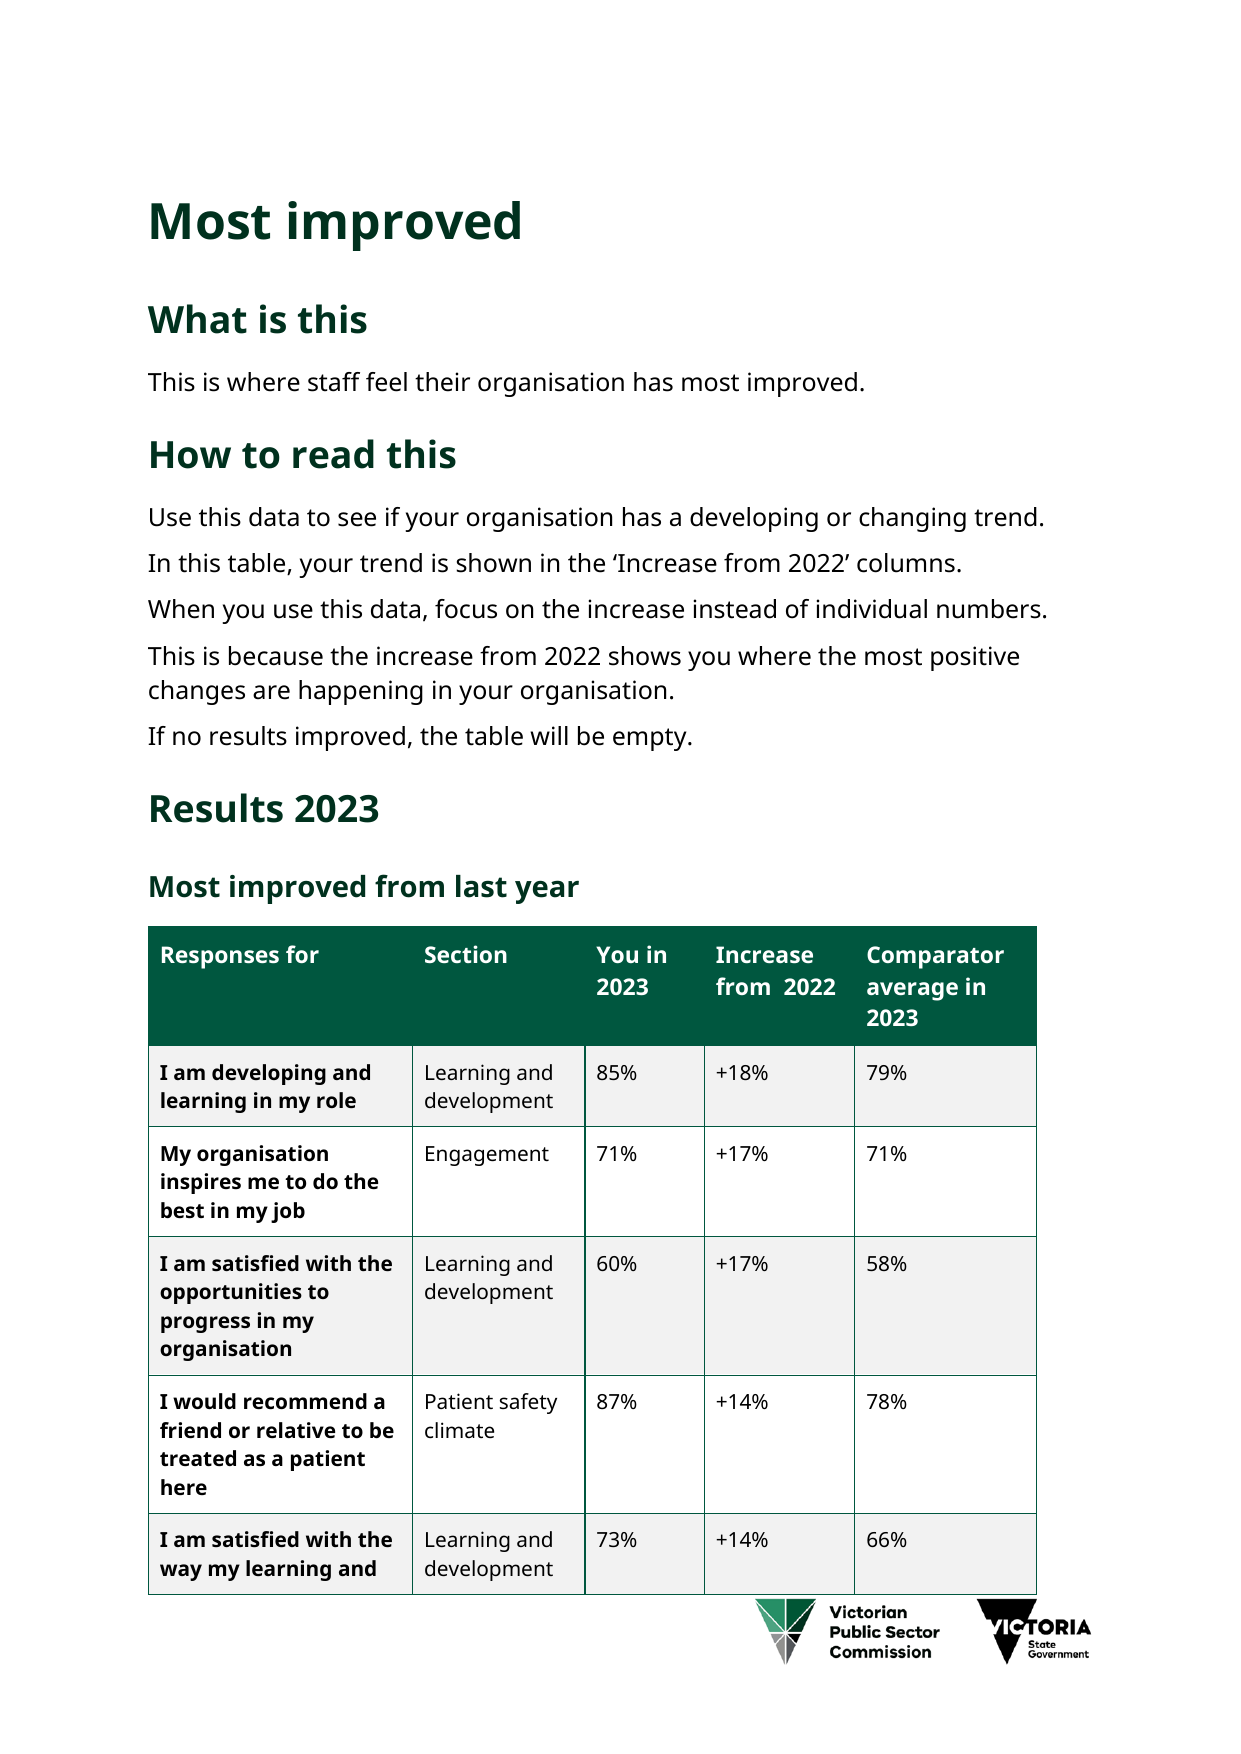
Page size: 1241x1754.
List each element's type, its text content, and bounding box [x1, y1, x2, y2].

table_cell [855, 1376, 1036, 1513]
subtitle How to read this [148, 428, 1092, 479]
picture [754, 1598, 1093, 1666]
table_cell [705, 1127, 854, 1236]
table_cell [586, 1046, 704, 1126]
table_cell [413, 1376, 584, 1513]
text Use this data to see if your organisation has a developing or changing trend. [148, 499, 1092, 533]
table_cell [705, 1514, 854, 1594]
text In this table, your trend is shown in the ‘Increase from 2022’ columns. [148, 546, 1092, 580]
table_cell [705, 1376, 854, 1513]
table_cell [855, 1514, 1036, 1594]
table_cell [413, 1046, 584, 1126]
subtitle Most improved [148, 186, 1092, 254]
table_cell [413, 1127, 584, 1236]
subtitle Most improved from last year [148, 866, 1092, 906]
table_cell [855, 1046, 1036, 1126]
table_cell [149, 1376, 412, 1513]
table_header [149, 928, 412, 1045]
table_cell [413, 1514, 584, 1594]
text When you use this data, focus on the increase instead of individual numbers. [148, 592, 1092, 626]
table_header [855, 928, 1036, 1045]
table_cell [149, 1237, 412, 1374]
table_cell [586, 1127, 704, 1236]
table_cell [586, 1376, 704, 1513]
text This is because the increase from 2022 shows you where the most positive changes are happening in your organisation. [148, 638, 1092, 707]
subtitle What is this [148, 294, 1092, 345]
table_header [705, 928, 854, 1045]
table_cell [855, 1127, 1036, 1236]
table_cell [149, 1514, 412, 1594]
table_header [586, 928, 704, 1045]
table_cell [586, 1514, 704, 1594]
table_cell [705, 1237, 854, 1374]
text This is where staff feel their organisation has most improved. [148, 365, 1092, 399]
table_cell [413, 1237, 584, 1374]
text If no results improved, the table will be empty. [148, 719, 1092, 753]
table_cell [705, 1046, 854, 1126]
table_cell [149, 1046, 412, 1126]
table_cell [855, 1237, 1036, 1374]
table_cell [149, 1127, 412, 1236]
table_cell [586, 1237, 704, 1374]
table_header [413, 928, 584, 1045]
subtitle Results 2023 [148, 782, 1092, 833]
